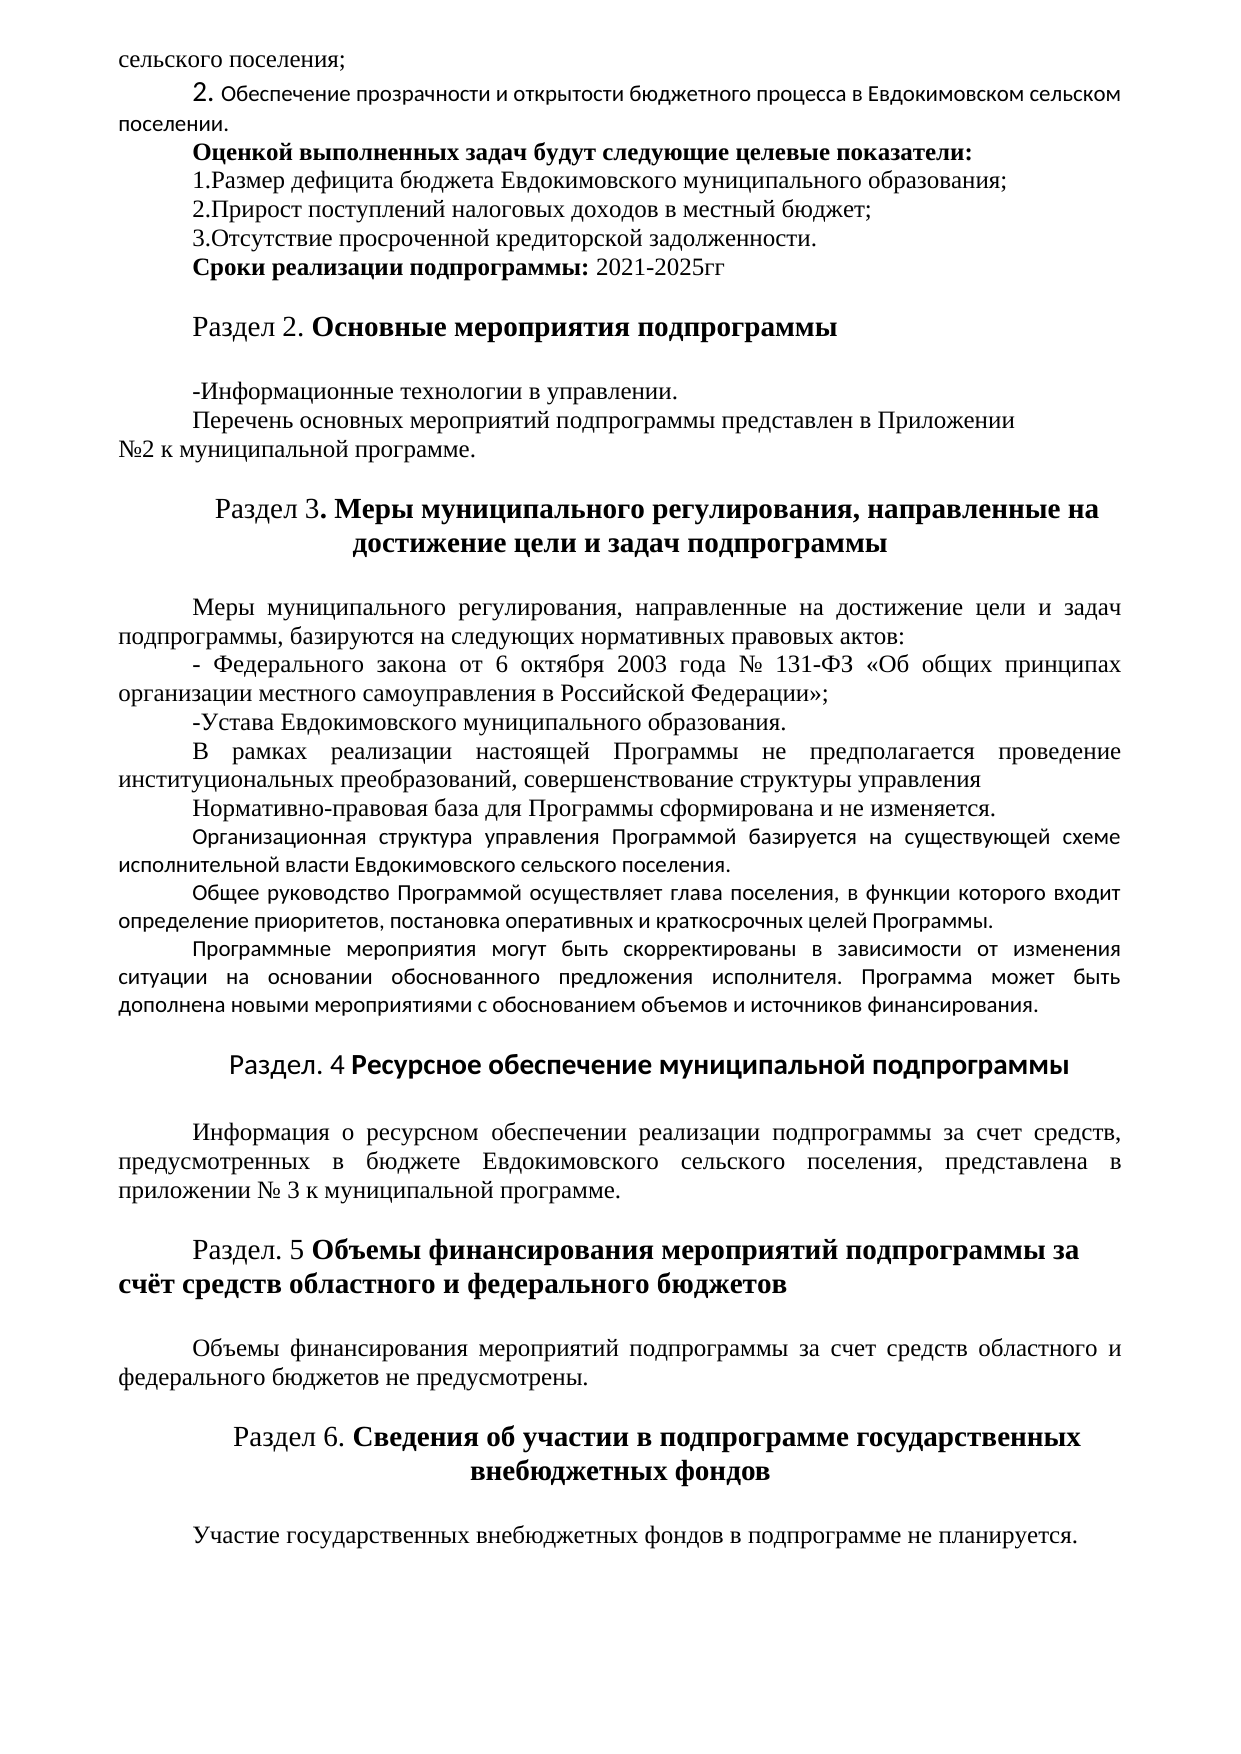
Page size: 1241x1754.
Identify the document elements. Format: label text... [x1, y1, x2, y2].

text Программные мероприятия могут быть скорректированы в зависимости от изменения ситуации на основании обоснованного предложения исполнителя. Программа может быть дополнена новыми мероприятиями с обоснованием объемов и источников финансирования. [118, 934, 1122, 1018]
text Участие государственных внебюджетных фондов в подпрограмме не планируется. [118, 1520, 1122, 1549]
text №2 к муниципальной программе. [118, 434, 1122, 463]
text 3.Отсутствие просроченной кредиторской задолженности. [118, 223, 1122, 252]
text 1.Размер дефицита бюджета Евдокимовского муниципального образования; [118, 166, 1122, 194]
text Раздел 6. Сведения об участии в подпрограмме государственных внебюджетных фондов [118, 1419, 1122, 1486]
text В рамках реализации настоящей Программы не предполагается проведение институциональных преобразований, совершенствование структуры управления [118, 736, 1122, 793]
text -Устава Евдокимовского муниципального образования. [118, 707, 1122, 736]
text Общее руководство Программой осуществляет глава поселения, в функции которого входит определение приоритетов, постановка оперативных и краткосрочных целей Программы. [118, 878, 1122, 934]
text Организационная структура управления Программой базируется на существующей схеме исполнительной власти Евдокимовского сельского поселения. [118, 822, 1122, 878]
text Информация о ресурсном обеспечении реализации подпрограммы за счет средств, предусмотренных в бюджете Евдокимовского сельского поселения, представлена в приложении № 3 к муниципальной программе. [118, 1117, 1122, 1204]
text Оценкой выполненных задач будут следующие целевые показатели: [118, 137, 1122, 166]
text Объемы финансирования мероприятий подпрограммы за счет средств областного и федерального бюджетов не предусмотрены. [118, 1333, 1122, 1391]
text Раздел. 4 Ресурсное обеспечение муниципальной подпрограммы [118, 1046, 1122, 1082]
text - Федерального закона от 6 октября 2003 года № 131-ФЗ «Об общих принципах организации местного самоуправления в Российской Федерации»; [118, 649, 1122, 707]
text Раздел 3. Меры муниципального регулирования, направленные на достижение цели и задач подпрограммы [118, 491, 1122, 558]
text 2. Обеспечение прозрачности и открытости бюджетного процесса в Евдокимовском сельском поселении. [118, 73, 1122, 137]
text Меры муниципального регулирования, направленные на достижение цели и задач подпрограммы, базируются на следующих нормативных правовых актов: [118, 592, 1122, 649]
text Раздел. 5 Объемы финансирования мероприятий подпрограммы за счёт средств областного и федерального бюджетов [118, 1232, 1122, 1299]
text -Информационные технологии в управлении. [118, 376, 1122, 405]
text Нормативно-правовая база для Программы сформирована и не изменяется. [118, 793, 1122, 822]
text Раздел 2. Основные мероприятия подпрограммы [118, 309, 1122, 343]
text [118, 44, 1122, 73]
text Перечень основных мероприятий подпрограммы представлен в Приложении [118, 405, 1122, 434]
text Сроки реализации подпрограммы: 2021-2025гг [118, 252, 1122, 281]
text 2.Прирост поступлений налоговых доходов в местный бюджет; [118, 194, 1122, 223]
